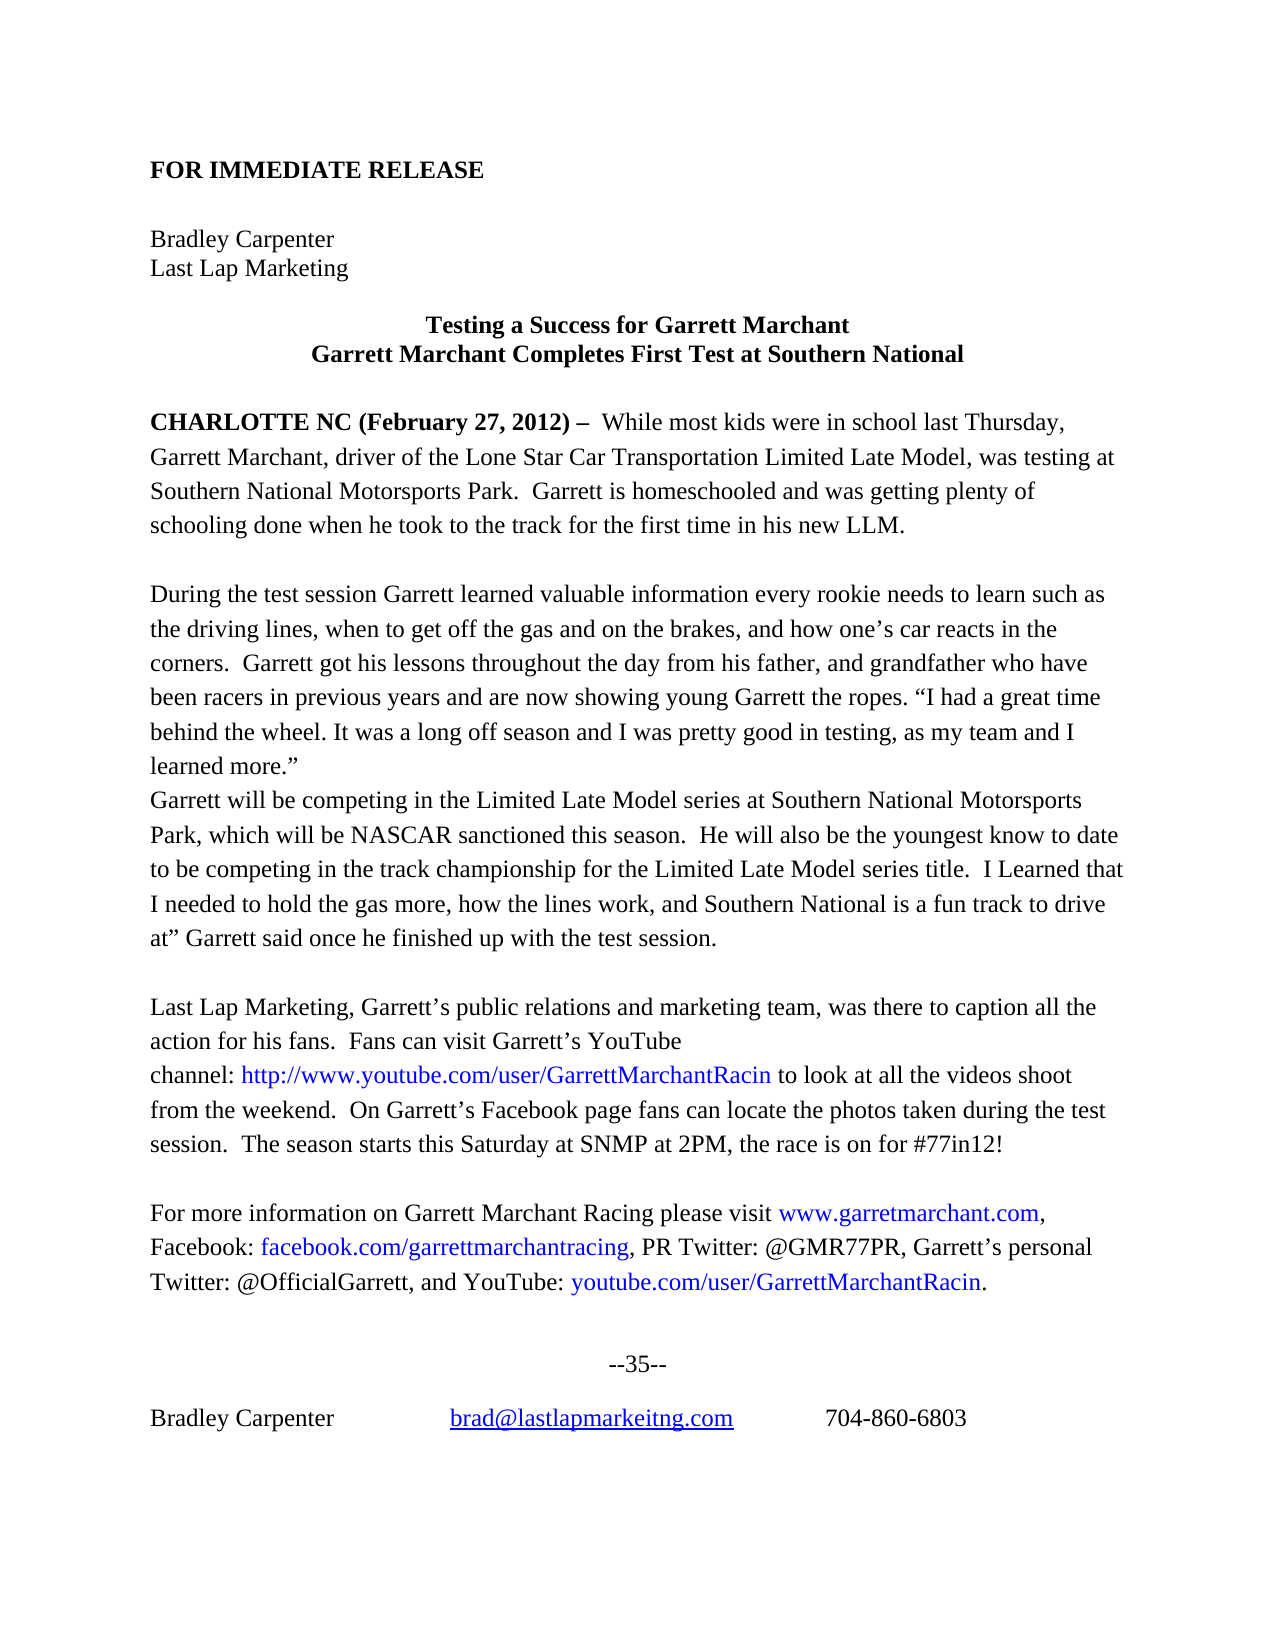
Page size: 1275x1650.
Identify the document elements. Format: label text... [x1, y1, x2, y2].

text Bradley Carpenter [150, 219, 1125, 253]
text CHARLOTTE NC (February 27, 2012) – While most kids were in school last Thursday, Garrett Marchant, driver of the Lone Star Car Transportation Limited Late Model, was testing at Southern National Motorsports Park. Garrett is homeschooled and was getting plenty of schooling done when he took to the track for the first time in his new LLM. During the test session Garrett learned valuable information every rookie needs to learn such as the driving lines, when to get off the gas and on the brakes, and how one’s car reacts in the corners. Garrett got his lessons throughout the day from his father, and grandfather who have been racers in previous years and are now showing young Garrett the ropes. “I had a great time behind the wheel. It was a long off season and I was pretty good in testing, as my team and I learned more.” [150, 402, 1125, 780]
text Bradley Carpenter brad@lastlapmarkeitng.com 704-860-6803 [150, 1403, 1125, 1432]
text Testing a Success for Garrett Marchant Garrett Marchant Completes First Test at Southern National [150, 310, 1125, 367]
text --35-- [150, 1349, 1125, 1378]
text Garrett will be competing in the Limited Late Model series at Southern National Motorsports Park, which will be NASCAR sanctioned this season. He will also be the youngest know to date to be competing in the track championship for the Limited Late Model series title. I Learned that I needed to hold the gas more, how the lines work, and Southern National is a fun track to drive at” Garrett said once he finished up with the test session. Last Lap Marketing, Garrett’s public relations and marketing team, was there to caption all the action for his fans. Fans can visit Garrett’s YouTube channel: http://www.youtube.com/user/GarrettMarchantRacin to look at all the videos shoot from the weekend. On Garrett’s Facebook page fans can locate the photos taken during the test session. The season starts this Saturday at SNMP at 2PM, the race is on for #77in12! For more information on Garrett Marchant Racing please visit www.garretmarchant.com, Facebook: facebook.com/garrettmarchantracing, PR Twitter: @GMR77PR, Garrett’s personal Twitter: @OfficialGarrett, and YouTube: youtube.com/user/GarrettMarchantRacin. [150, 780, 1125, 1296]
text Last Lap Marketing [150, 253, 1125, 310]
text FOR IMMEDIATE RELEASE [150, 150, 1125, 184]
